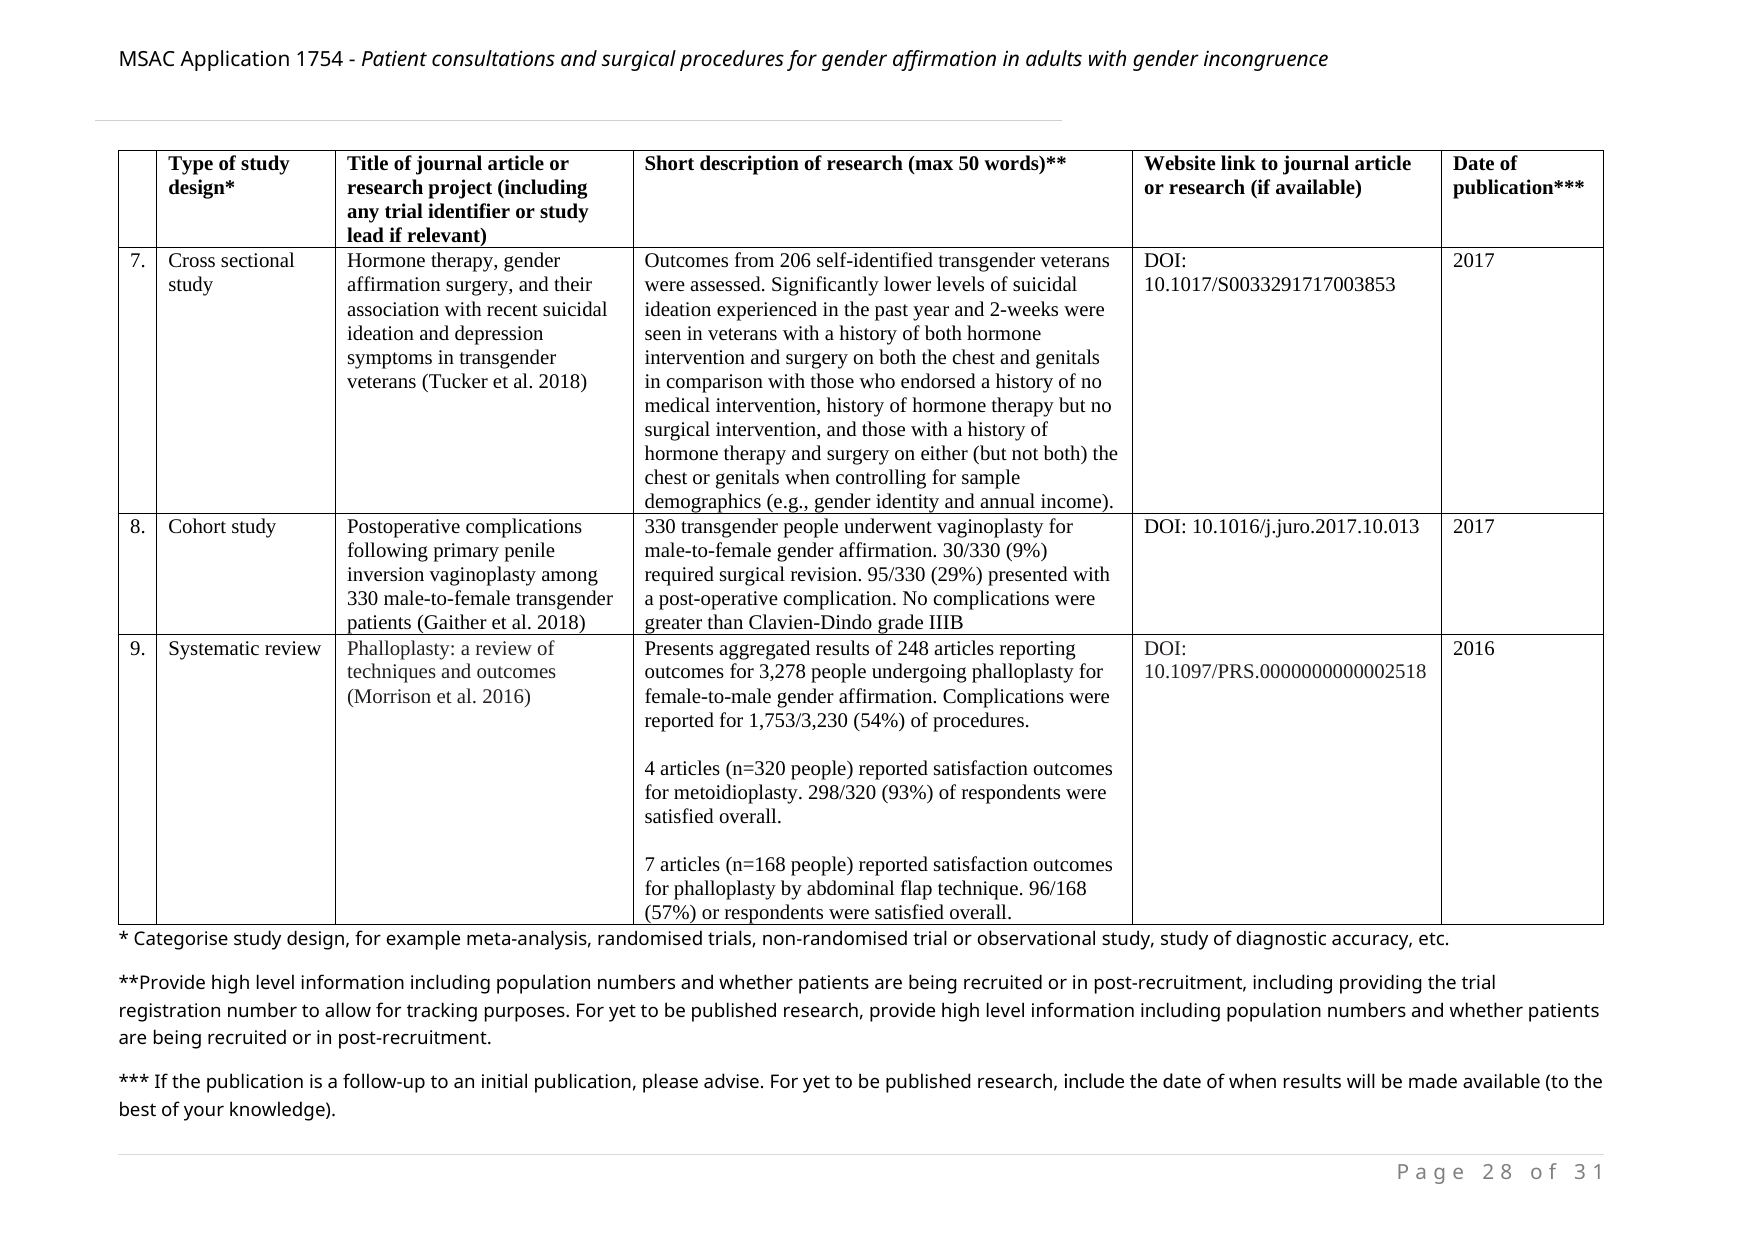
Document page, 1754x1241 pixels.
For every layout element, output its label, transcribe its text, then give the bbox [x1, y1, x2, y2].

table_cell 330 transgender people underwent vaginoplasty for male-to-female gender affirmation. 30/330 (9%) required surgical revision. 95/330 (29%) presented with a post-operative complication. No complications were greater than Clavien-Dindo grade IIIB [634, 514, 1132, 634]
table_cell Cohort study [157, 514, 335, 634]
table_cell 2017 [1442, 514, 1603, 634]
table_cell DOI: 10.1017/S0033291717003853 [1133, 248, 1441, 513]
text * Categorise study design, for example meta-analysis, randomised trials, non-randomised trial or observational study, study of diagnostic accuracy, etc. [118, 925, 1604, 951]
table_header Title of journal article or research project (including any trial identifier or study lead if relevant) [336, 151, 633, 247]
table_cell Presents aggregated results of 248 articles reporting outcomes for 3,278 people undergoing phalloplasty for female-to-male gender affirmation. Complications were reported for 1,753/3,230 (54%) of procedures. 4 articles (n=320 people) reported satisfaction outcomes for metoidioplasty. 298/320 (93%) of respondents were satisfied overall. 7 articles (n=168 people) reported satisfaction outcomes for phalloplasty by abdominal flap technique. 96/168 (57%) or respondents were satisfied overall. [634, 635, 1132, 924]
table_cell DOI: 10.1016/j.juro.2017.10.013 [1133, 514, 1441, 634]
table_cell 8. [119, 514, 156, 634]
table_cell 2017 [1442, 248, 1603, 513]
table_cell 2016 [1442, 635, 1603, 924]
text *** If the publication is a follow-up to an initial publication, please advise. For yet to be published research, include the date of when results will be made available (to the best of your knowledge). [118, 1068, 1604, 1122]
table_header Type of study design* [157, 151, 335, 247]
table_cell 9. [119, 635, 156, 924]
table_cell Postoperative complications following primary penile inversion vaginoplasty among 330 male-to-female transgender patients (Gaither et al. 2018) [336, 514, 633, 634]
table_cell 7. [119, 248, 156, 513]
table_cell DOI: 10.1097/PRS.0000000000002518 [1133, 635, 1441, 924]
table_header [119, 151, 156, 247]
table_header Date of publication*** [1442, 151, 1603, 247]
table_cell Cross sectional study [157, 248, 335, 513]
table_cell Phalloplasty: a review of techniques and outcomes (Morrison et al. 2016) [336, 635, 633, 924]
text **Provide high level information including population numbers and whether patients are being recruited or in post-recruitment, including providing the trial registration number to allow for tracking purposes. For yet to be published research, provide high level information including population numbers and whether patients are being recruited or in post-recruitment. [118, 969, 1604, 1050]
table_cell Systematic review [157, 635, 335, 924]
table_cell Outcomes from 206 self-identified transgender veterans were assessed. Significantly lower levels of suicidal ideation experienced in the past year and 2-weeks were seen in veterans with a history of both hormone intervention and surgery on both the chest and genitals in comparison with those who endorsed a history of no medical intervention, history of hormone therapy but no surgical intervention, and those with a history of hormone therapy and surgery on either (but not both) the chest or genitals when controlling for sample demographics (e.g., gender identity and annual income). [634, 248, 1132, 513]
table_header Short description of research (max 50 words)** [634, 151, 1132, 247]
table_header Website link to journal article or research (if available) [1133, 151, 1441, 247]
table_cell Hormone therapy, gender affirmation surgery, and their association with recent suicidal ideation and depression symptoms in transgender veterans (Tucker et al. 2018) [336, 248, 633, 513]
